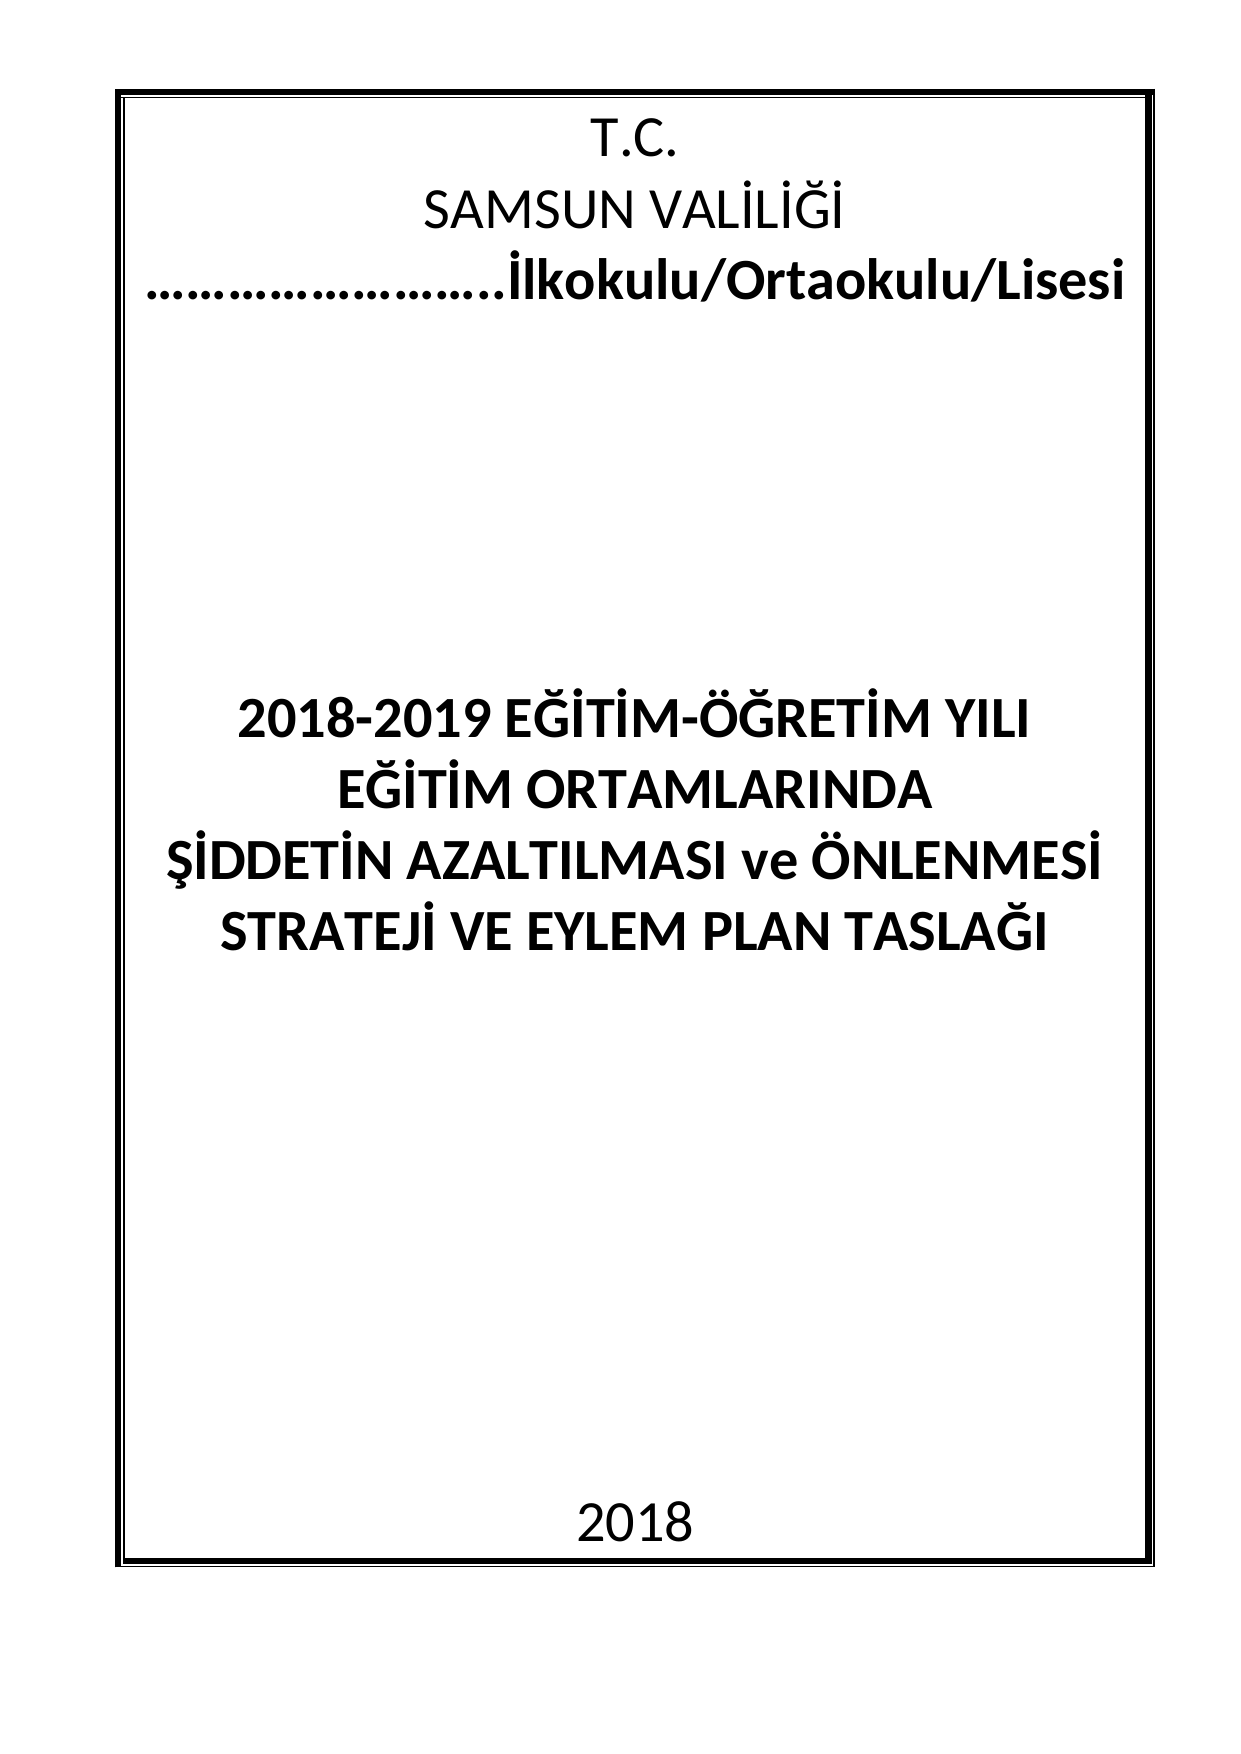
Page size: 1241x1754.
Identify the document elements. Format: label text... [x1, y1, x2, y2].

text T.C. [125, 98, 1145, 171]
text 2018-2019 EĞİTİM-ÖĞRETİM YILI [133, 680, 1137, 752]
text ŞİDDETİN AZALTILMASI ve ÖNLENMESİ [133, 823, 1137, 894]
text SAMSUN VALİLİĞİ [133, 171, 1137, 243]
text EĞİTİM ORTAMLARINDA [133, 752, 1137, 823]
text 2018 [125, 1473, 1145, 1558]
text ……………………..İlkokulu/Ortaokulu/Lisesi [133, 243, 1137, 314]
text STRATEJİ VE EYLEM PLAN TASLAĞI [133, 894, 1137, 965]
